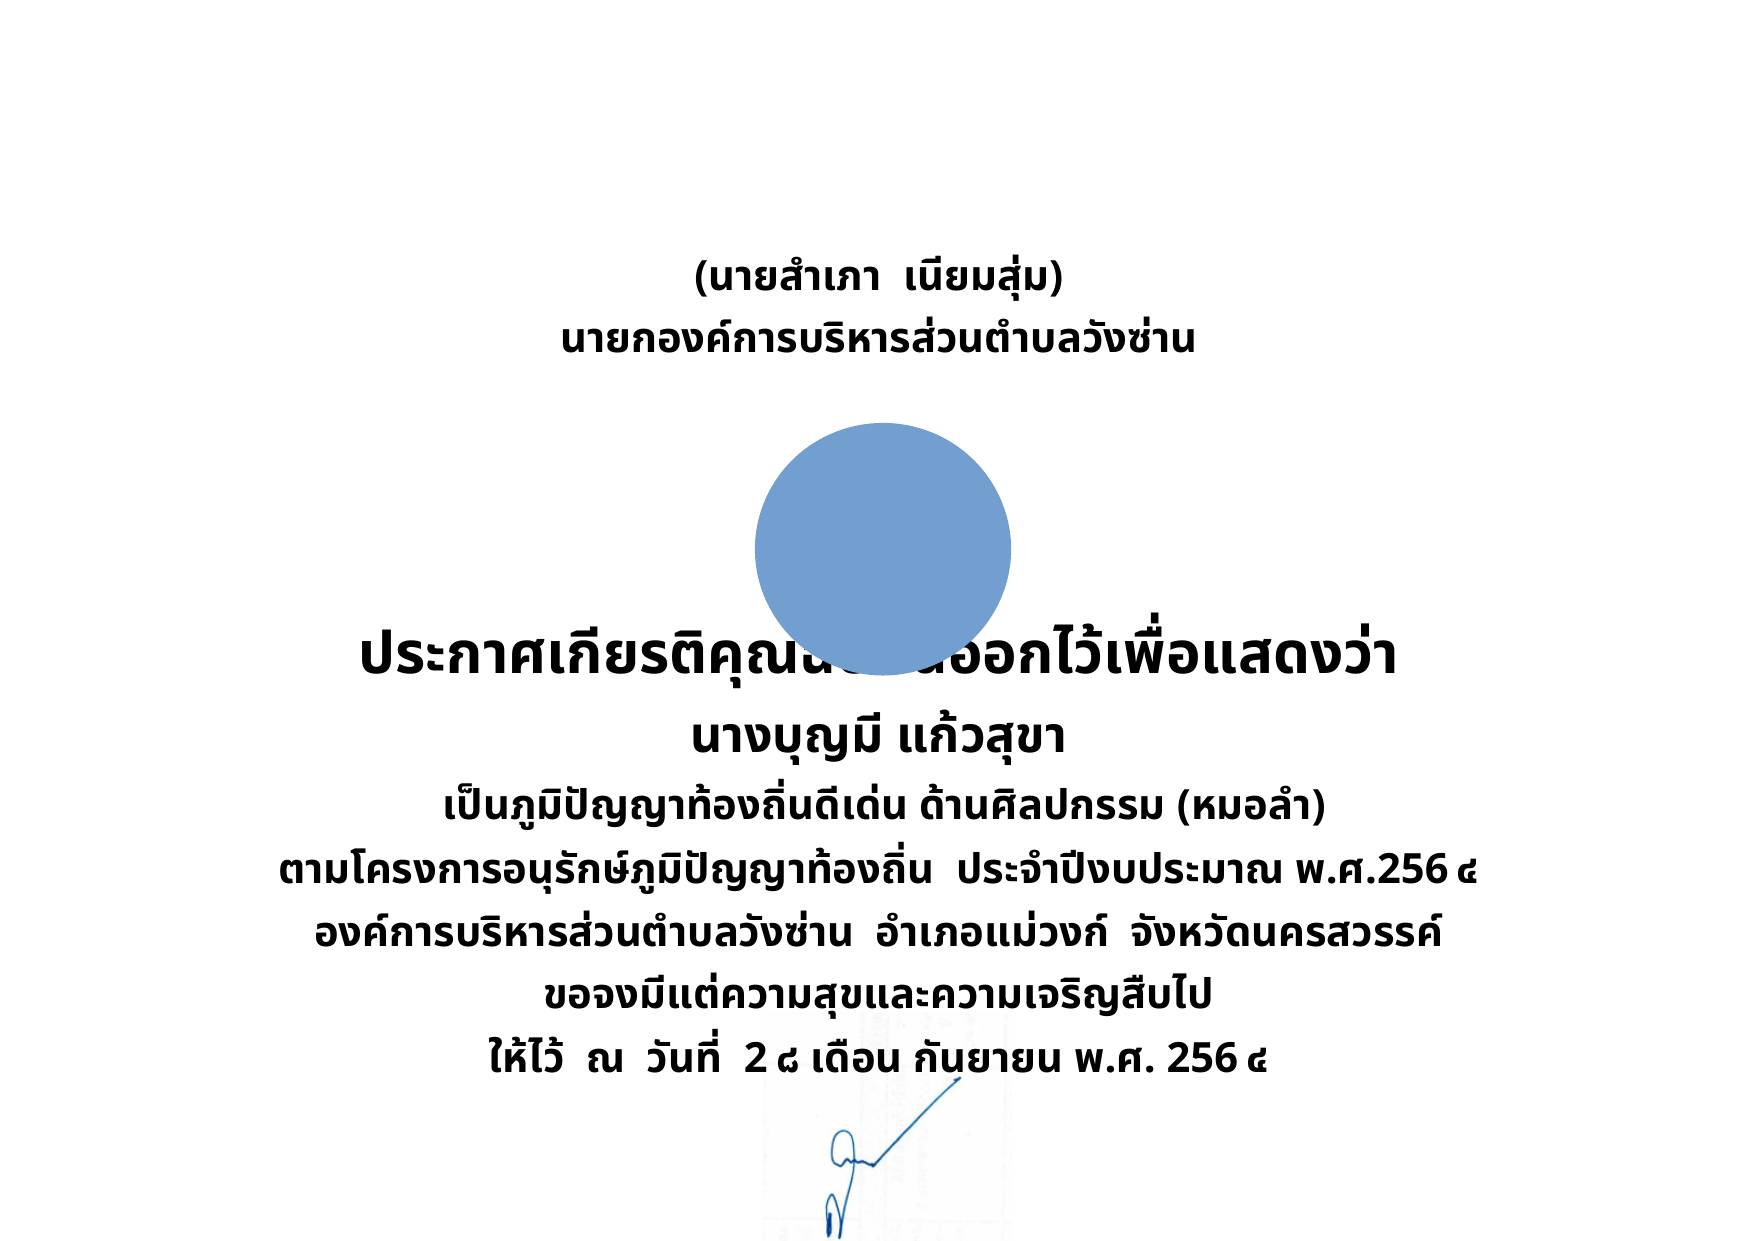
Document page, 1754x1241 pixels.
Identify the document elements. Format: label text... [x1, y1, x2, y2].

text ขอจงมีแต่ความสุขและความเจริญสืบไป [103, 965, 1654, 1028]
text องค์การบริหารส่วนตำบลวังซ่าน อำเภอแม่วงก์ จังหวัดนครสวรรค์ [103, 902, 1654, 965]
picture [762, 1091, 1012, 1241]
text เป็นภูมิปัญญาท้องถิ่นดีเด่น ด้านศิลปกรรม (หมอลำ) [103, 775, 1654, 838]
text ประกาศเกียรติคุณฉบับนี้ออกไว้เพื่อแสดงว่า [103, 612, 1654, 700]
text นายกองค์การบริหารส่วนตำบลวังซ่าน [103, 309, 1654, 372]
text (นายสำเภา เนียมสุ่ม) [103, 245, 1654, 309]
text นางบุญมี แก้วสุขา [103, 700, 1654, 775]
text ให้ไว้ ณ วันที่ 2๘ เดือน กันยายน พ.ศ. 256๔ [103, 1028, 1654, 1091]
text ตามโครงการอนุรักษ์ภูมิปัญญาท้องถิ่น ประจำปีงบประมาณ พ.ศ.256๔ [103, 838, 1654, 902]
